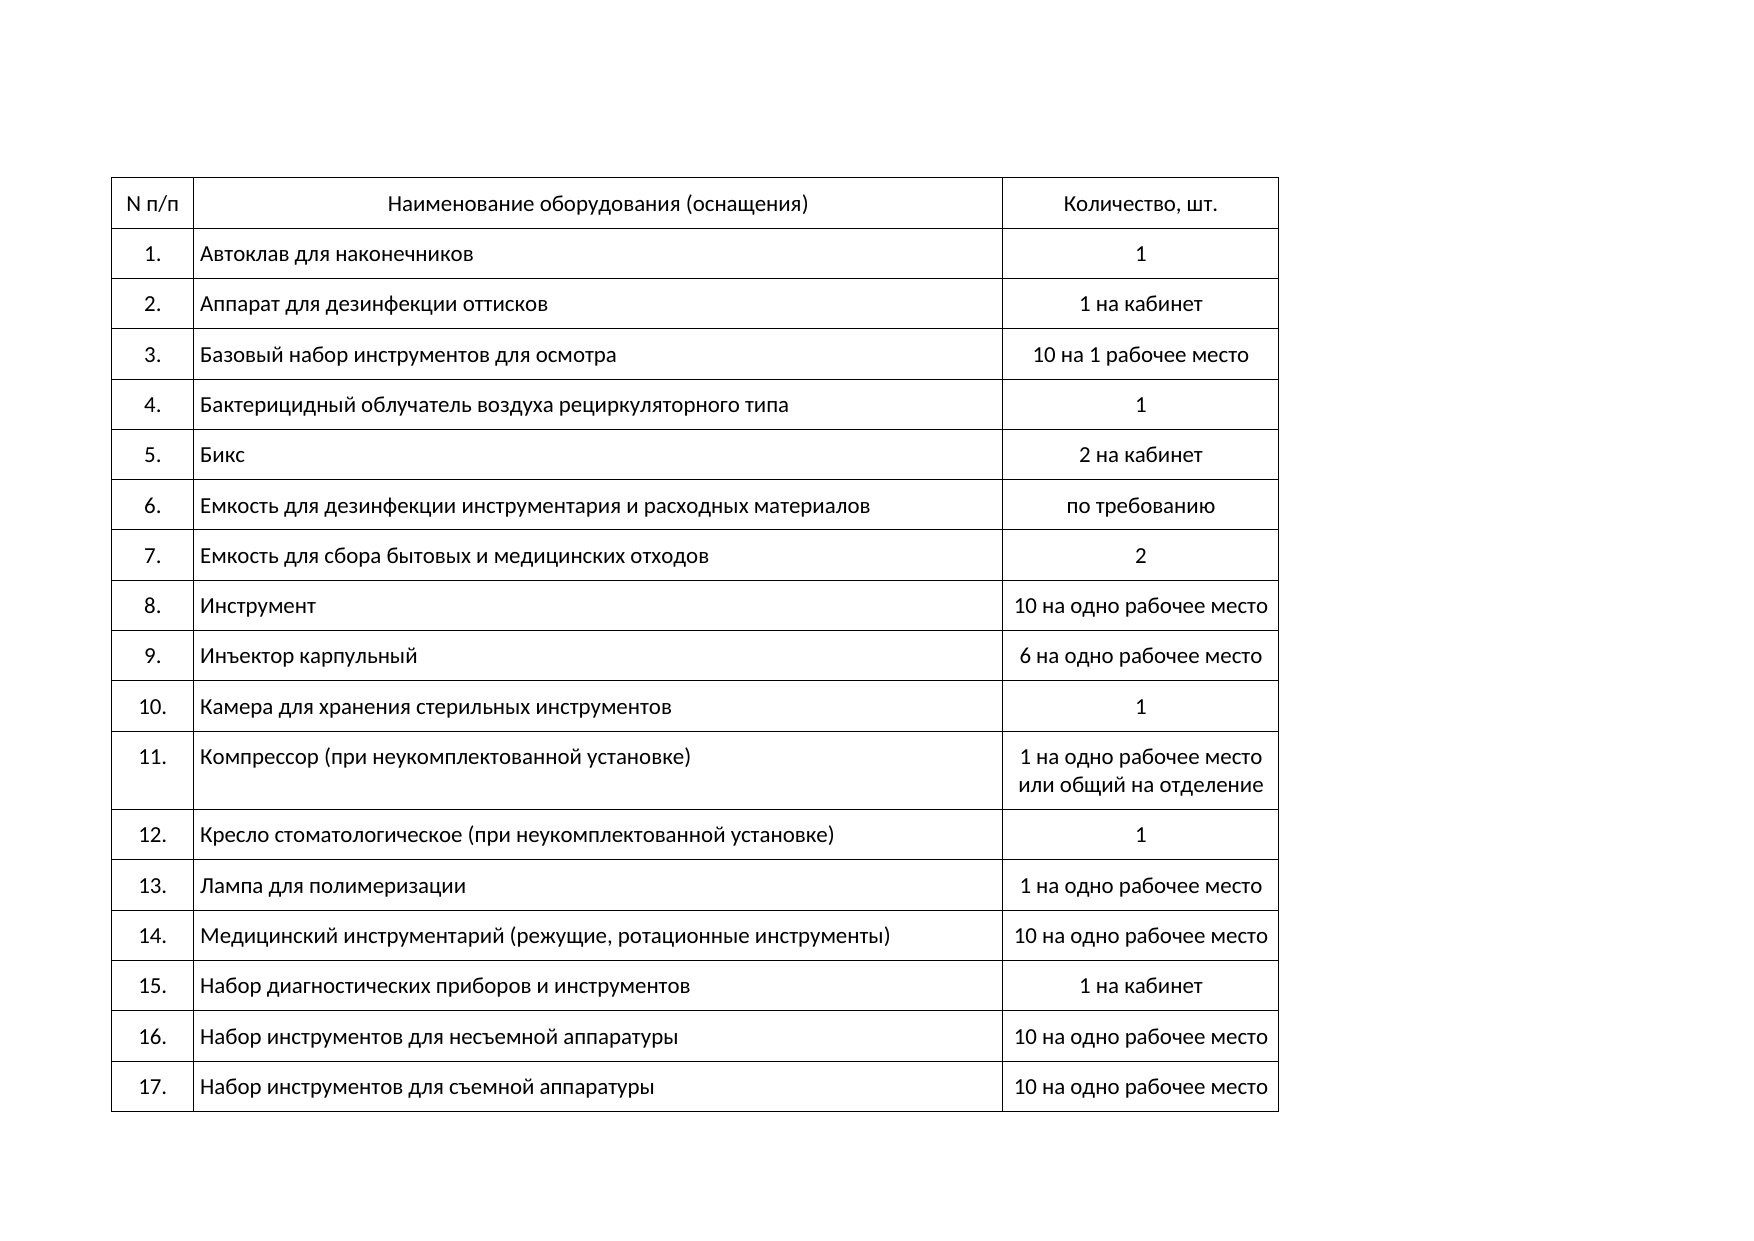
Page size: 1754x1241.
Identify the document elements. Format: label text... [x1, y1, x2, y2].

table_cell 1 [1003, 229, 1278, 278]
table_cell 4. [112, 380, 193, 429]
table_cell 3. [112, 329, 193, 378]
table_cell Базовый набор инструментов для осмотра [194, 329, 1002, 378]
table_cell 1 на кабинет [1003, 279, 1278, 328]
table_cell Аппарат для дезинфекции оттисков [194, 279, 1002, 328]
table_cell 1 на одно рабочее место или общий на отделение [1003, 732, 1278, 809]
table_cell по требованию [1003, 480, 1278, 529]
table_cell 6 на одно рабочее место [1003, 631, 1278, 680]
table_cell 1 [1003, 380, 1278, 429]
table_cell Набор инструментов для съемной аппаратуры [194, 1062, 1002, 1111]
table_cell 5. [112, 430, 193, 479]
table_cell 10. [112, 681, 193, 731]
table_cell 7. [112, 530, 193, 580]
table_cell 13. [112, 860, 193, 909]
table_cell 10 на 1 рабочее место [1003, 329, 1278, 378]
table_cell 6. [112, 480, 193, 529]
table_cell 2 на кабинет [1003, 430, 1278, 479]
table_cell 1 [1003, 810, 1278, 859]
table_header N п/п [112, 178, 193, 227]
table_cell 2. [112, 279, 193, 328]
table_cell 2 [1003, 530, 1278, 580]
table_cell Набор инструментов для несъемной аппаратуры [194, 1011, 1002, 1061]
table_cell Автоклав для наконечников [194, 229, 1002, 278]
table_cell 1. [112, 229, 193, 278]
table_cell 16. [112, 1011, 193, 1061]
table_cell 10 на одно рабочее место [1003, 1011, 1278, 1061]
table_cell Бикс [194, 430, 1002, 479]
table_cell 10 на одно рабочее место [1003, 1062, 1278, 1111]
table_cell 10 на одно рабочее место [1003, 581, 1278, 630]
table_cell 14. [112, 911, 193, 960]
table_cell 15. [112, 961, 193, 1010]
table_cell 11. [112, 732, 193, 809]
table_cell Инъектор карпульный [194, 631, 1002, 680]
table_cell 8. [112, 581, 193, 630]
table_cell Медицинский инструментарий (режущие, ротационные инструменты) [194, 911, 1002, 960]
table_cell Лампа для полимеризации [194, 860, 1002, 909]
table_cell Емкость для сбора бытовых и медицинских отходов [194, 530, 1002, 580]
table_cell Камера для хранения стерильных инструментов [194, 681, 1002, 731]
table_cell 1 [1003, 681, 1278, 731]
table_cell 9. [112, 631, 193, 680]
table_header Количество, шт. [1003, 178, 1278, 227]
table_cell 1 на кабинет [1003, 961, 1278, 1010]
table_cell 17. [112, 1062, 193, 1111]
table_cell Компрессор (при неукомплектованной установке) [194, 732, 1002, 809]
table_cell Инструмент [194, 581, 1002, 630]
table_cell Набор диагностических приборов и инструментов [194, 961, 1002, 1010]
table_header Наименование оборудования (оснащения) [194, 178, 1002, 227]
table_cell Кресло стоматологическое (при неукомплектованной установке) [194, 810, 1002, 859]
table_cell 12. [112, 810, 193, 859]
table_cell 10 на одно рабочее место [1003, 911, 1278, 960]
table_cell Бактерицидный облучатель воздуха рециркуляторного типа [194, 380, 1002, 429]
table_cell 1 на одно рабочее место [1003, 860, 1278, 909]
table_cell Емкость для дезинфекции инструментария и расходных материалов [194, 480, 1002, 529]
